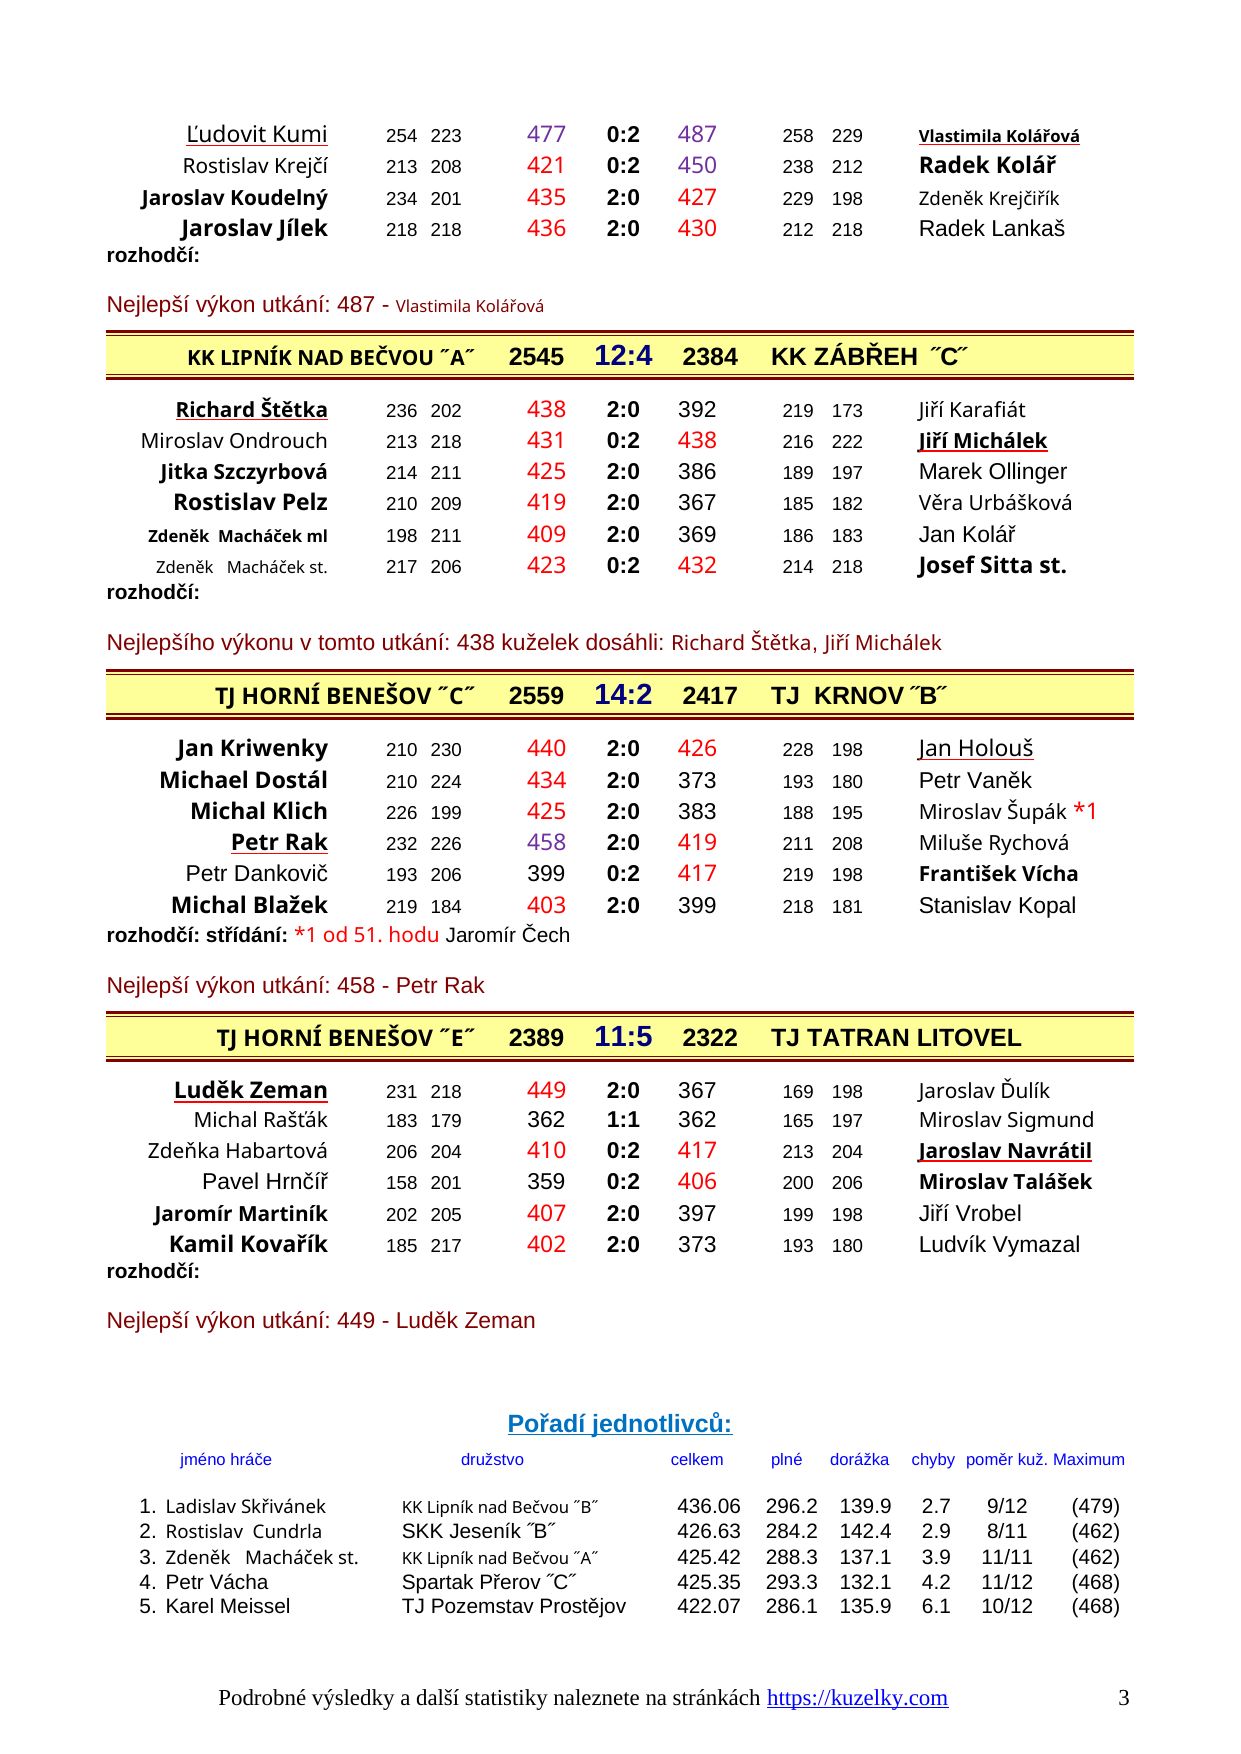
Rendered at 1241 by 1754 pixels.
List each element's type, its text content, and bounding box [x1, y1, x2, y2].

text Nejlepší výkon utkání: 458 - Petr Rak [106, 972, 1134, 998]
text TJ Horní Benešov ˝C˝ 2559 14:2 2417 TJ Krnov ˝B˝ [106, 675, 1134, 713]
text Jaromír Martiník 202 205 407 2:0 397 199 198 Jiří Vrobel [106, 1197, 1134, 1228]
text Miroslav Ondrouch 213 218 431 0:2 438 216 222 Jiří Michálek [106, 424, 1134, 455]
text 2. Rostislav Cundrla SKK Jeseník ˝B˝ 426.63 284.2 142.4 2.9 8/11 (462) [106, 1518, 1134, 1544]
text Nejlepší výkon utkání: 449 - Luděk Zeman [106, 1307, 1134, 1333]
text rozhodčí: střídání: *1 od 51. hodu Jaromír Čech [106, 920, 1134, 948]
text Michael Dostál 210 224 434 2:0 373 193 180 Petr Vaněk [106, 763, 1134, 795]
text Jan Kriwenky 210 230 440 2:0 426 228 198 Jan Holouš [106, 732, 1134, 763]
text Zdeňka Habartová 206 204 410 0:2 417 213 204 Jaroslav Navrátil [106, 1134, 1134, 1165]
text Nejlepší výkon utkání: 487 - Vlastimila Kolářová [106, 291, 1134, 317]
text Petr Rak 232 226 458 2:0 419 211 208 Miluše Rychová [106, 826, 1134, 857]
text Jaroslav Jílek 218 218 436 2:0 430 212 218 Radek Lankaš [106, 212, 1134, 243]
text KK Lipník nad Bečvou ˝A˝ 2545 12:4 2384 KK Zábřeh ˝C˝ [106, 336, 1134, 374]
text 1. Ladislav Skřivánek KK Lipník nad Bečvou ˝B˝ 436.06 296.2 139.9 2.7 9/12 (479) [106, 1493, 1134, 1518]
text 3. Zdeněk Macháček st. KK Lipník nad Bečvou ˝A˝ 425.42 288.3 137.1 3.9 11/11 (462) [106, 1544, 1134, 1569]
text Pořadí jednotlivců: [94, 1409, 1145, 1437]
text 5. Karel Meissel TJ Pozemstav Prostějov 422.07 286.1 135.9 6.1 10/12 (468) [106, 1593, 1134, 1617]
text Michal Blažek 219 184 403 2:0 399 218 181 Stanislav Kopal [106, 888, 1134, 920]
text Michal Klich 226 199 425 2:0 383 188 195 Miroslav Šupák *1 [106, 795, 1134, 826]
text Pavel Hrnčíř 158 201 359 0:2 406 200 206 Miroslav Talášek [106, 1165, 1134, 1197]
text Zdeněk Macháček st. 217 206 423 0:2 432 214 218 Josef Sitta st. [106, 549, 1134, 580]
text Jitka Szczyrbová 214 211 425 2:0 386 189 197 Marek Ollinger [106, 455, 1134, 486]
text Richard Štětka 236 202 438 2:0 392 219 173 Jiří Karafiát [106, 393, 1134, 424]
text Nejlepšího výkonu v tomto utkání: 438 kuželek dosáhli: Richard Štětka, Jiří Michálek [106, 628, 1134, 656]
text Zdeněk Macháček ml 198 211 409 2:0 369 186 183 Jan Kolář [106, 518, 1134, 549]
text 4. Petr Vácha Spartak Přerov ˝C˝ 425.35 293.3 132.1 4.2 11/12 (468) [106, 1569, 1134, 1593]
text Michal Rašťák 183 179 362 1:1 362 165 197 Miroslav Sigmund [106, 1106, 1134, 1134]
text rozhodčí: [106, 243, 1134, 267]
text Rostislav Pelz 210 209 419 2:0 367 185 182 Věra Urbášková [106, 486, 1134, 518]
text Luděk Zeman 231 218 449 2:0 367 169 198 Jaroslav Ďulík [106, 1074, 1134, 1106]
text rozhodčí: [106, 1259, 1134, 1283]
text jméno hráče družstvo celkem plné dorážka chyby poměr kuž. Maximum [106, 1450, 1134, 1469]
text TJ Horní Benešov ˝E˝ 2389 11:5 2322 TJ Tatran Litovel [106, 1017, 1134, 1056]
text Petr Dankovič 193 206 399 0:2 417 219 198 František Vícha [106, 857, 1134, 888]
text Rostislav Krejčí 213 208 421 0:2 450 238 212 Radek Kolář [106, 149, 1134, 181]
text Jaroslav Koudelný 234 201 435 2:0 427 229 198 Zdeněk Krejčiřík [106, 181, 1134, 212]
text Ľudovit Kumi 254 223 477 0:2 487 258 229 Vlastimila Kolářová [106, 118, 1134, 149]
text Kamil Kovařík 185 217 402 2:0 373 193 180 Ludvík Vymazal [106, 1228, 1134, 1259]
text rozhodčí: [106, 580, 1134, 604]
